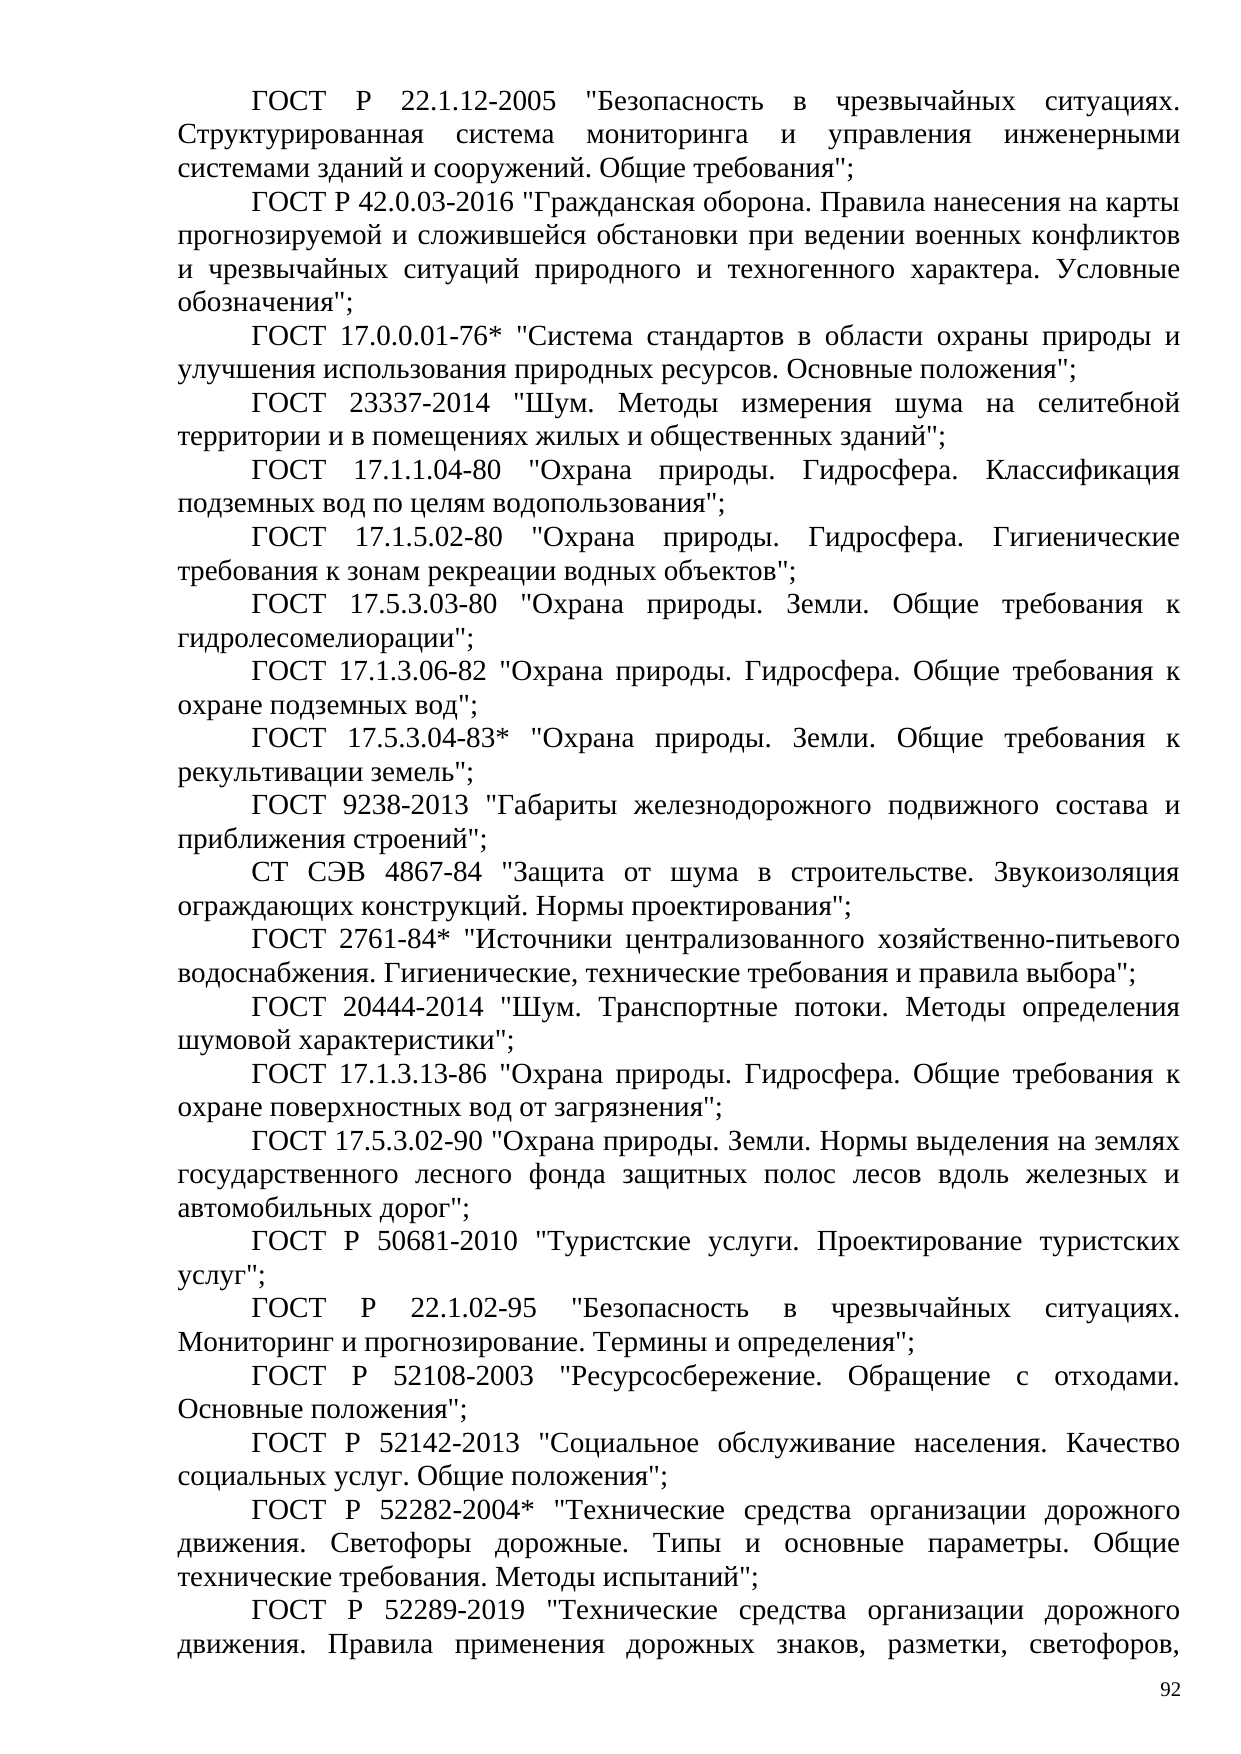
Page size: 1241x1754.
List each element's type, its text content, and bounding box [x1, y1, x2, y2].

text ГОСТ 2761-84* "Источники централизованного хозяйственно-питьевого водоснабжения. Гигиенические, технические требования и правила выбора"; [177, 922, 1181, 989]
text ГОСТ Р 22.1.02-95 "Безопасность в чрезвычайных ситуациях. Мониторинг и прогнозирование. Термины и определения"; [177, 1291, 1181, 1358]
text ГОСТ 17.1.1.04-80 "Охрана природы. Гидросфера. Классификация подземных вод по целям водопользования"; [177, 452, 1181, 519]
text СТ СЭВ 4867-84 "Защита от шума в строительстве. Звукоизоляция ограждающих конструкций. Нормы проектирования"; [177, 854, 1181, 922]
text ГОСТ 17.1.3.13-86 "Охрана природы. Гидросфера. Общие требования к охране поверхностных вод от загрязнения"; [177, 1056, 1181, 1123]
text ГОСТ 23337-2014 "Шум. Методы измерения шума на селитебной территории и в помещениях жилых и общественных зданий"; [177, 385, 1181, 452]
text ГОСТ Р 52142-2013 "Социальное обслуживание населения. Качество социальных услуг. Общие положения"; [177, 1425, 1181, 1492]
text ГОСТ 17.5.3.03-80 "Охрана природы. Земли. Общие требования к гидролесомелиорации"; [177, 586, 1181, 653]
text ГОСТ Р 42.0.03-2016 "Гражданская оборона. Правила нанесения на карты прогнозируемой и сложившейся обстановки при ведении военных конфликтов и чрезвычайных ситуаций природного и техногенного характера. Условные обозначения"; [177, 184, 1181, 318]
text ГОСТ 17.1.3.06-82 "Охрана природы. Гидросфера. Общие требования к охране подземных вод"; [177, 653, 1181, 720]
text ГОСТ 17.1.5.02-80 "Охрана природы. Гидросфера. Гигиенические требования к зонам рекреации водных объектов"; [177, 519, 1181, 586]
text ГОСТ Р 52282-2004* "Технические средства организации дорожного движения. Светофоры дорожные. Типы и основные параметры. Общие технические требования. Методы испытаний"; [177, 1492, 1181, 1592]
text ГОСТ Р 22.1.12-2005 "Безопасность в чрезвычайных ситуациях. Структурированная система мониторинга и управления инженерными системами зданий и сооружений. Общие требования"; [177, 83, 1181, 184]
text ГОСТ Р 50681-2010 "Туристские услуги. Проектирование туристских услуг"; [177, 1223, 1181, 1291]
text ГОСТ 17.5.3.04-83* "Охрана природы. Земли. Общие требования к рекультивации земель"; [177, 720, 1181, 787]
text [177, 1592, 1181, 1659]
text ГОСТ 20444-2014 "Шум. Транспортные потоки. Методы определения шумовой характеристики"; [177, 989, 1181, 1056]
text ГОСТ Р 52108-2003 "Ресурсосбережение. Обращение с отходами. Основные положения"; [177, 1358, 1181, 1425]
text ГОСТ 17.0.0.01-76* "Система стандартов в области охраны природы и улучшения использования природных ресурсов. Основные положения"; [177, 318, 1181, 385]
text ГОСТ 17.5.3.02-90 "Охрана природы. Земли. Нормы выделения на землях государственного лесного фонда защитных полос лесов вдоль железных и автомобильных дорог"; [177, 1123, 1181, 1223]
text ГОСТ 9238-2013 "Габариты железнодорожного подвижного состава и приближения строений"; [177, 787, 1181, 854]
